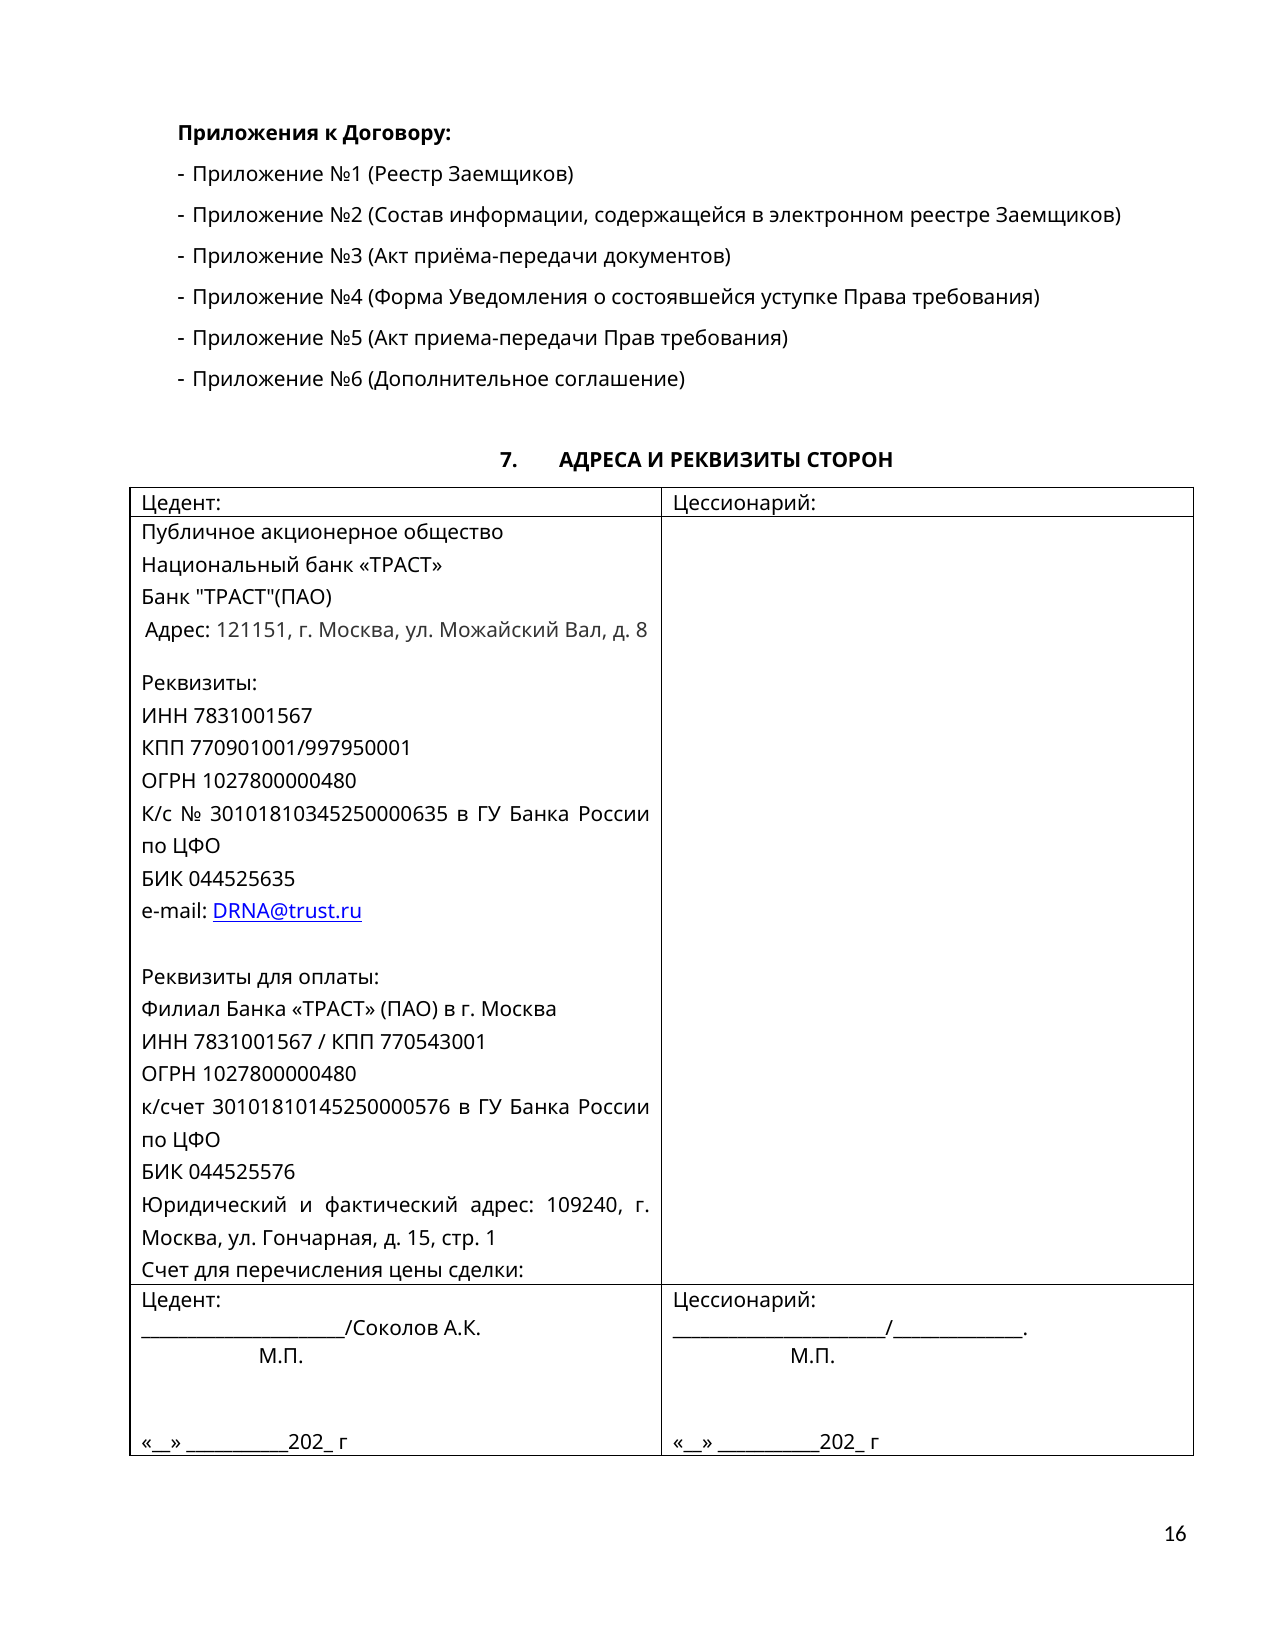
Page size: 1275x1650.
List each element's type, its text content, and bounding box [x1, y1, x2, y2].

list Приложение №6 (Дополнительное соглашение) [118, 364, 1186, 392]
list Приложение №2 (Состав информации, содержащейся в электронном реестре Заемщиков) [118, 200, 1186, 228]
table_cell [662, 517, 1193, 1284]
list Приложение №3 (Акт приёма-передачи документов) [118, 241, 1186, 269]
table_cell Цедент: ______________________/Соколов А.К. М.П. «__» ___________202_ г [131, 1285, 661, 1455]
table_cell Публичное акционерное общество Национальный банк «ТРАСТ» Банк "ТРАСТ"(ПАО) Адрес: 121151, г. Москва, ул. Можайский Вал, д. 8 Реквизиты: ИНН 7831001567 КПП 770901001/997950001 ОГРН 1027800000480 К/с № 30101810345250000635 в ГУ Банка России по ЦФО БИК 044525635 e-mail: DRNA@trust.ru Реквизиты для оплаты: Филиал Банка «ТРАСТ» (ПАО) в г. Москва ИНН 7831001567 / КПП 770543001 ОГРН 1027800000480 к/счет 30101810145250000576 в ГУ Банка России по ЦФО БИК 044525576 Юридический и фактический адрес: 109240, г. Москва, ул. Гончарная, д. 15, стр. 1 Счет для перечисления цены сделки: [131, 517, 661, 1284]
list Приложение №5 (Акт приема-передачи Прав требования) [118, 323, 1186, 351]
table_header Цессионарий: [662, 488, 1193, 516]
list Приложение №4 (Форма Уведомления о состоявшейся уступке Права требования) [118, 282, 1186, 310]
table_header Цедент: [131, 488, 661, 516]
list Приложение №1 (Реестр Заемщиков) [118, 159, 1186, 187]
text Приложения к Договору: [118, 118, 1186, 147]
list АДРЕСА И РЕКВИЗИТЫ СТОРОН [118, 446, 1186, 474]
table_cell Цессионарий: _______________________/______________. М.П. «__» ___________202_ г [662, 1285, 1193, 1455]
